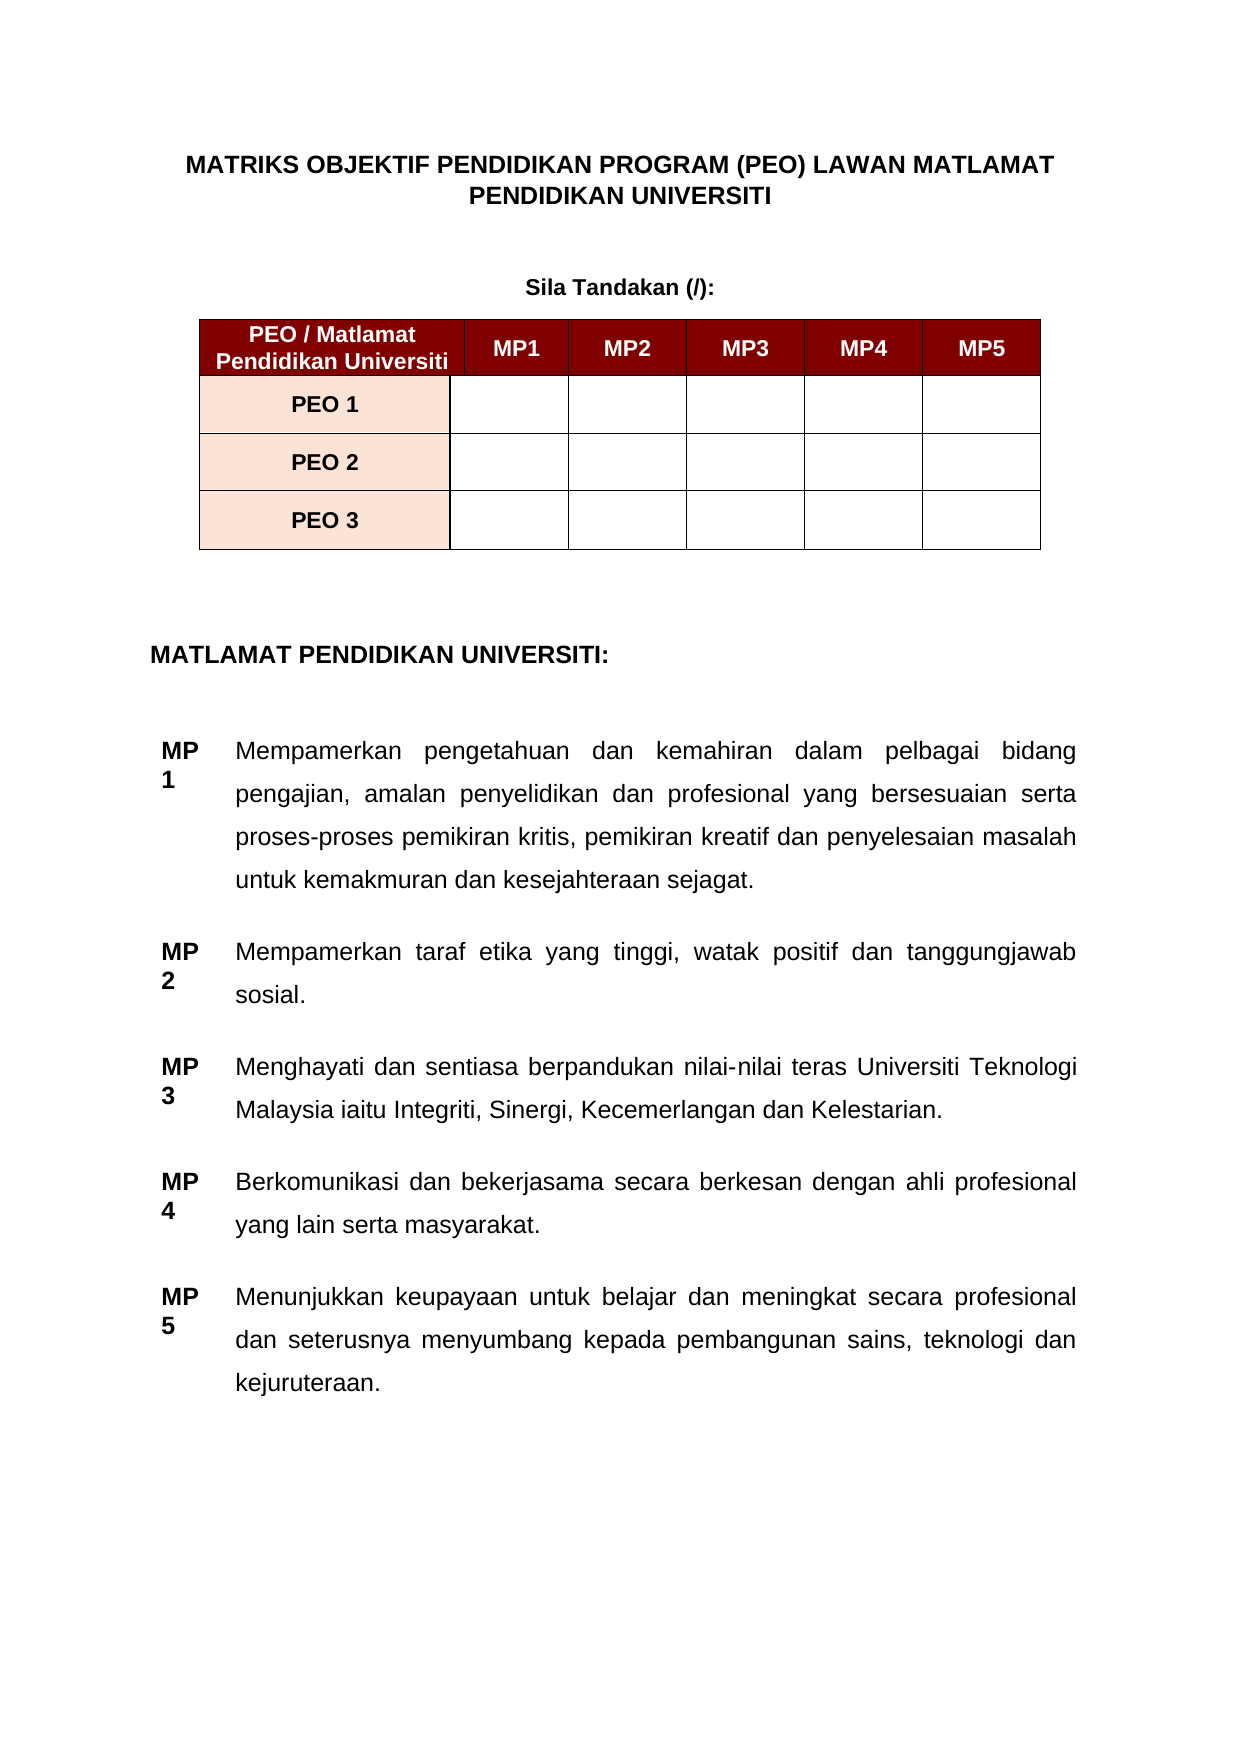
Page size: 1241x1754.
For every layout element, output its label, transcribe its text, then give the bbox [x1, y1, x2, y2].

table_cell PEO 3 [200, 491, 449, 549]
text MATLAMAT PENDIDIKAN UNIVERSITI: [150, 640, 1090, 669]
table_cell [687, 491, 804, 549]
text MATRIKS OBJEKTIF PENDIDIKAN PROGRAM (PEO) LAWAN MATLAMAT PENDIDIKAN UNIVERSITI [150, 150, 1090, 210]
table_cell MP5 [150, 1282, 224, 1440]
table_header MP4 [805, 320, 922, 375]
table_header MP5 [923, 320, 1040, 375]
text Sila Tandakan (/): [150, 274, 1090, 300]
table_cell PEO 2 [200, 434, 449, 490]
table_cell [569, 434, 686, 490]
table_cell Menghayati dan sentiasa berpandukan nilai-nilai teras Universiti Teknologi Malaysia iaitu Integriti, Sinergi, Kecemerlangan dan Kelestarian. [224, 1052, 1089, 1167]
table_cell PEO 1 [200, 376, 449, 432]
table_cell [569, 491, 686, 549]
table_cell Mempamerkan taraf etika yang tinggi, watak positif dan tanggungjawab sosial. [224, 937, 1089, 1052]
table_cell [923, 376, 1040, 432]
table_cell [451, 376, 568, 432]
table_header PEO / Matlamat Pendidikan Universiti [200, 320, 464, 375]
table_cell [805, 491, 922, 549]
table_header Mempamerkan pengetahuan dan kemahiran dalam pelbagai bidang pengajian, amalan penyelidikan dan profesional yang bersesuaian serta proses-proses pemikiran kritis, pemikiran kreatif dan penyelesaian masalah untuk kemakmuran dan kesejahteraan sejagat. [224, 736, 1089, 937]
table_cell [451, 434, 568, 490]
table_header MP1 [465, 320, 568, 375]
table_cell MP4 [150, 1167, 224, 1282]
table_cell [687, 434, 804, 490]
table_header MP2 [569, 320, 686, 375]
table_cell [687, 376, 804, 432]
table_cell [805, 376, 922, 432]
table_cell Berkomunikasi dan bekerjasama secara berkesan dengan ahli profesional yang lain serta masyarakat. [224, 1167, 1089, 1282]
table_cell [923, 491, 1040, 549]
table_cell Menunjukkan keupayaan untuk belajar dan meningkat secara profesional dan seterusnya menyumbang kepada pembangunan sains, teknologi dan kejuruteraan. [224, 1282, 1089, 1440]
table_header MP1 [150, 736, 224, 937]
table_cell [569, 376, 686, 432]
table_cell [805, 434, 922, 490]
table_cell [923, 434, 1040, 490]
table_cell [451, 491, 568, 549]
table_header MP3 [687, 320, 804, 375]
table_cell MP2 [150, 937, 224, 1052]
table_cell MP3 [150, 1052, 224, 1167]
